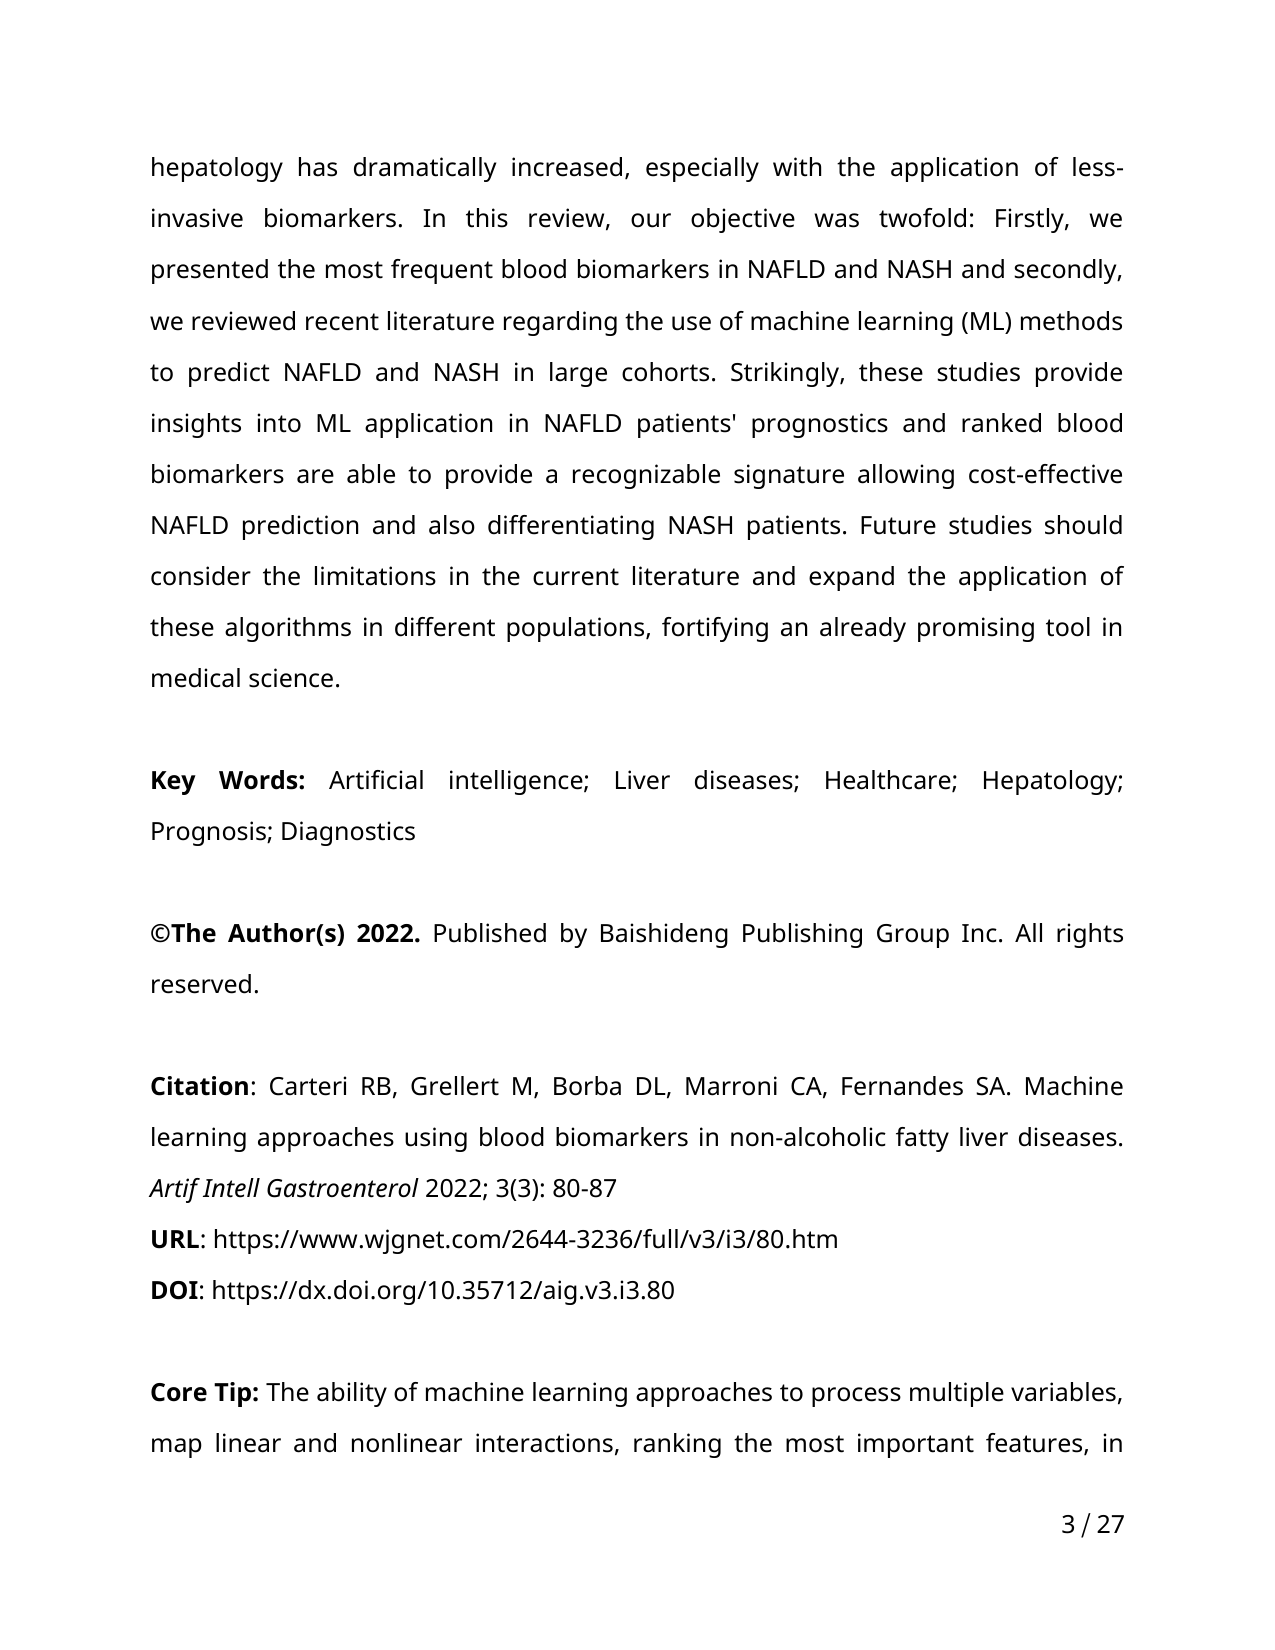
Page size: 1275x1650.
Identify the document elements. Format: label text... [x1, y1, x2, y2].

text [150, 150, 1125, 694]
text Key Words: Artificial intelligence; Liver diseases; Healthcare; Hepatology; Prognosis; Diagnostics [150, 762, 1125, 848]
text DOI: https://dx.doi.org/10.35712/aig.v3.i3.80 [150, 1273, 1125, 1307]
text Citation: Carteri RB, Grellert M, Borba DL, Marroni CA, Fernandes SA. Machine learning approaches using blood biomarkers in non-alcoholic fatty liver diseases. Artif Intell Gastroenterol 2022; 3(3): 80-87 [150, 1069, 1125, 1205]
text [150, 1375, 1125, 1460]
text URL: https://www.wjgnet.com/2644-3236/full/v3/i3/80.htm [150, 1222, 1125, 1256]
text ©The Author(s) 2022. Published by Baishideng Publishing Group Inc. All rights reserved. [150, 916, 1125, 1001]
